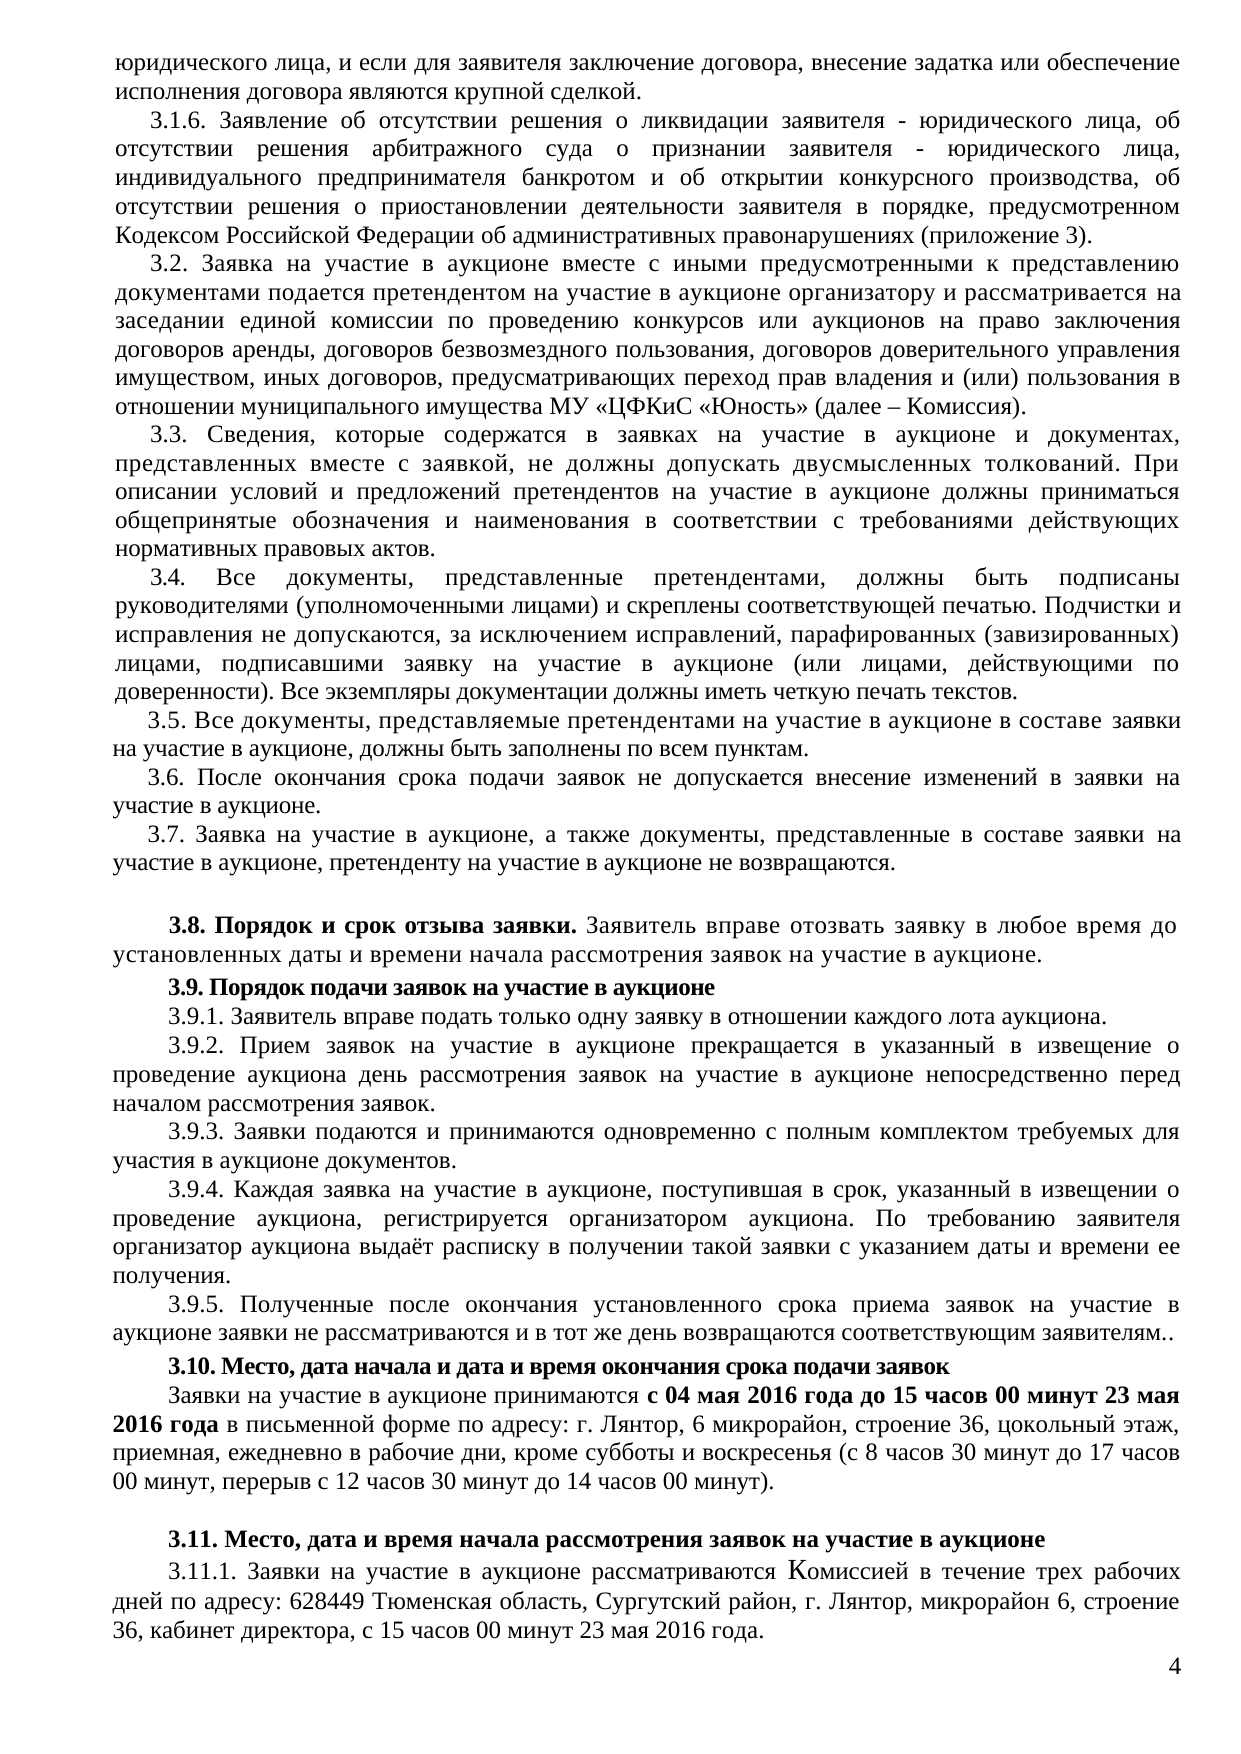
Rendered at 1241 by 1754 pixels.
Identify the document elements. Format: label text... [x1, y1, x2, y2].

text 3.2. Заявка на участие в аукционе вместе с иными предусмотренными к представлению документами подается претендентом на участие в аукционе организатору и рассматривается на заседании единой комиссии по проведению конкурсов или аукционов на право заключения договоров аренды, договоров безвозмездного пользования, договоров доверительного управления имуществом, иных договоров, предусматривающих переход прав владения и (или) пользования в отношении муниципального имущества МУ «ЦФКиС «Юность» (далее – Комиссия). [115, 248, 1181, 420]
text 3.9.5. Полученные после окончания установленного срока приема заявок на участие в аукционе заявки не рассматриваются и в тот же день возвращаются соответствующим заявителям.. [112, 1289, 1181, 1346]
text 3.11. Место, дата и время начала рассмотрения заявок на участие в аукционе [112, 1524, 1181, 1552]
text 3.3. Сведения, которые содержатся в заявках на участие в аукционе и документах, представленных вместе с заявкой, не должны допускать двусмысленных толкований. При описании условий и предложений претендентов на участие в аукционе должны приниматься общепринятые обозначения и наименования в соответствии с требованиями действующих нормативных правовых актов. [115, 420, 1181, 562]
text 3.9.4. Каждая заявка на участие в аукционе, поступившая в срок, указанный в извещении о проведение аукциона, регистрируется организатором аукциона. По требованию заявителя организатор аукциона выдаёт расписку в получении такой заявки с указанием даты и времени ее получения. [112, 1174, 1181, 1289]
text 3.7. Заявка на участие в аукционе, а также документы, представленные в составе заявки на участие в аукционе, претенденту на участие в аукционе не возвращаются. [112, 819, 1181, 876]
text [115, 47, 1181, 105]
text 3.9.3. Заявки подаются и принимаются одновременно с полным комплектом требуемых для участия в аукционе документов. [112, 1116, 1181, 1174]
text 3.1.6. Заявление об отсутствии решения о ликвидации заявителя - юридического лица, об отсутствии решения арбитражного суда о признании заявителя - юридического лица, индивидуального предпринимателя банкротом и об открытии конкурсного производства, об отсутствии решения о приостановлении деятельности заявителя в порядке, предусмотренном Кодексом Российской Федерации об административных правонарушениях (приложение 3). [115, 105, 1181, 248]
text Заявки на участие в аукционе принимаются с 04 мая 2016 года до 15 часов 00 минут 23 мая 2016 года в письменной форме по адресу: г. Лянтор, 6 микрорайон, строение 36, цокольный этаж, приемная, ежедневно в рабочие дни, кроме субботы и воскресенья (с 8 часов 30 минут до 17 часов 00 минут, перерыв с 12 часов 30 минут до 14 часов 00 минут). [112, 1380, 1181, 1495]
text 3.5. Все документы, представляемые претендентами на участие в аукционе в составе заявки на участие в аукционе, должны быть заполнены по всем пунктам. [112, 705, 1181, 762]
text 3.9. Порядок подачи заявок на участие в аукционе [112, 973, 1181, 1001]
text 3.4. Все документы, представленные претендентами, должны быть подписаны руководителями (уполномоченными лицами) и скреплены соответствующей печатью. Подчистки и исправления не допускаются, за исключением исправлений, парафированных (завизированных) лицами, подписавшими заявку на участие в аукционе (или лицами, действующими по доверенности). Все экземпляры документации должны иметь четкую печать текстов. [115, 562, 1181, 705]
text 3.11.1. Заявки на участие в аукционе рассматриваются Комиссией в течение трех рабочих дней по адресу: 628449 Тюменская область, Сургутский район, г. Лянтор, микрорайон 6, строение 36, кабинет директора, с 15 часов 00 минут 23 мая 2016 года. [112, 1552, 1181, 1643]
text 3.9.2. Прием заявок на участие в аукционе прекращается в указанный в извещение о проведение аукциона день рассмотрения заявок на участие в аукционе непосредственно перед началом рассмотрения заявок. [112, 1030, 1181, 1116]
text 3.10. Место, дата начала и дата и время окончания срока подачи заявок [112, 1351, 1181, 1380]
text 3.9.1. Заявитель вправе подать только одну заявку в отношении каждого лота аукциона. [112, 1001, 1181, 1030]
text 3.8. Порядок и срок отзыва заявки. Заявитель вправе отозвать заявку в любое время до установленных даты и времени начала рассмотрения заявок на участие в аукционе. [113, 911, 1178, 968]
text 3.6. После окончания срока подачи заявок не допускается внесение изменений в заявки на участие в аукционе. [112, 762, 1181, 819]
